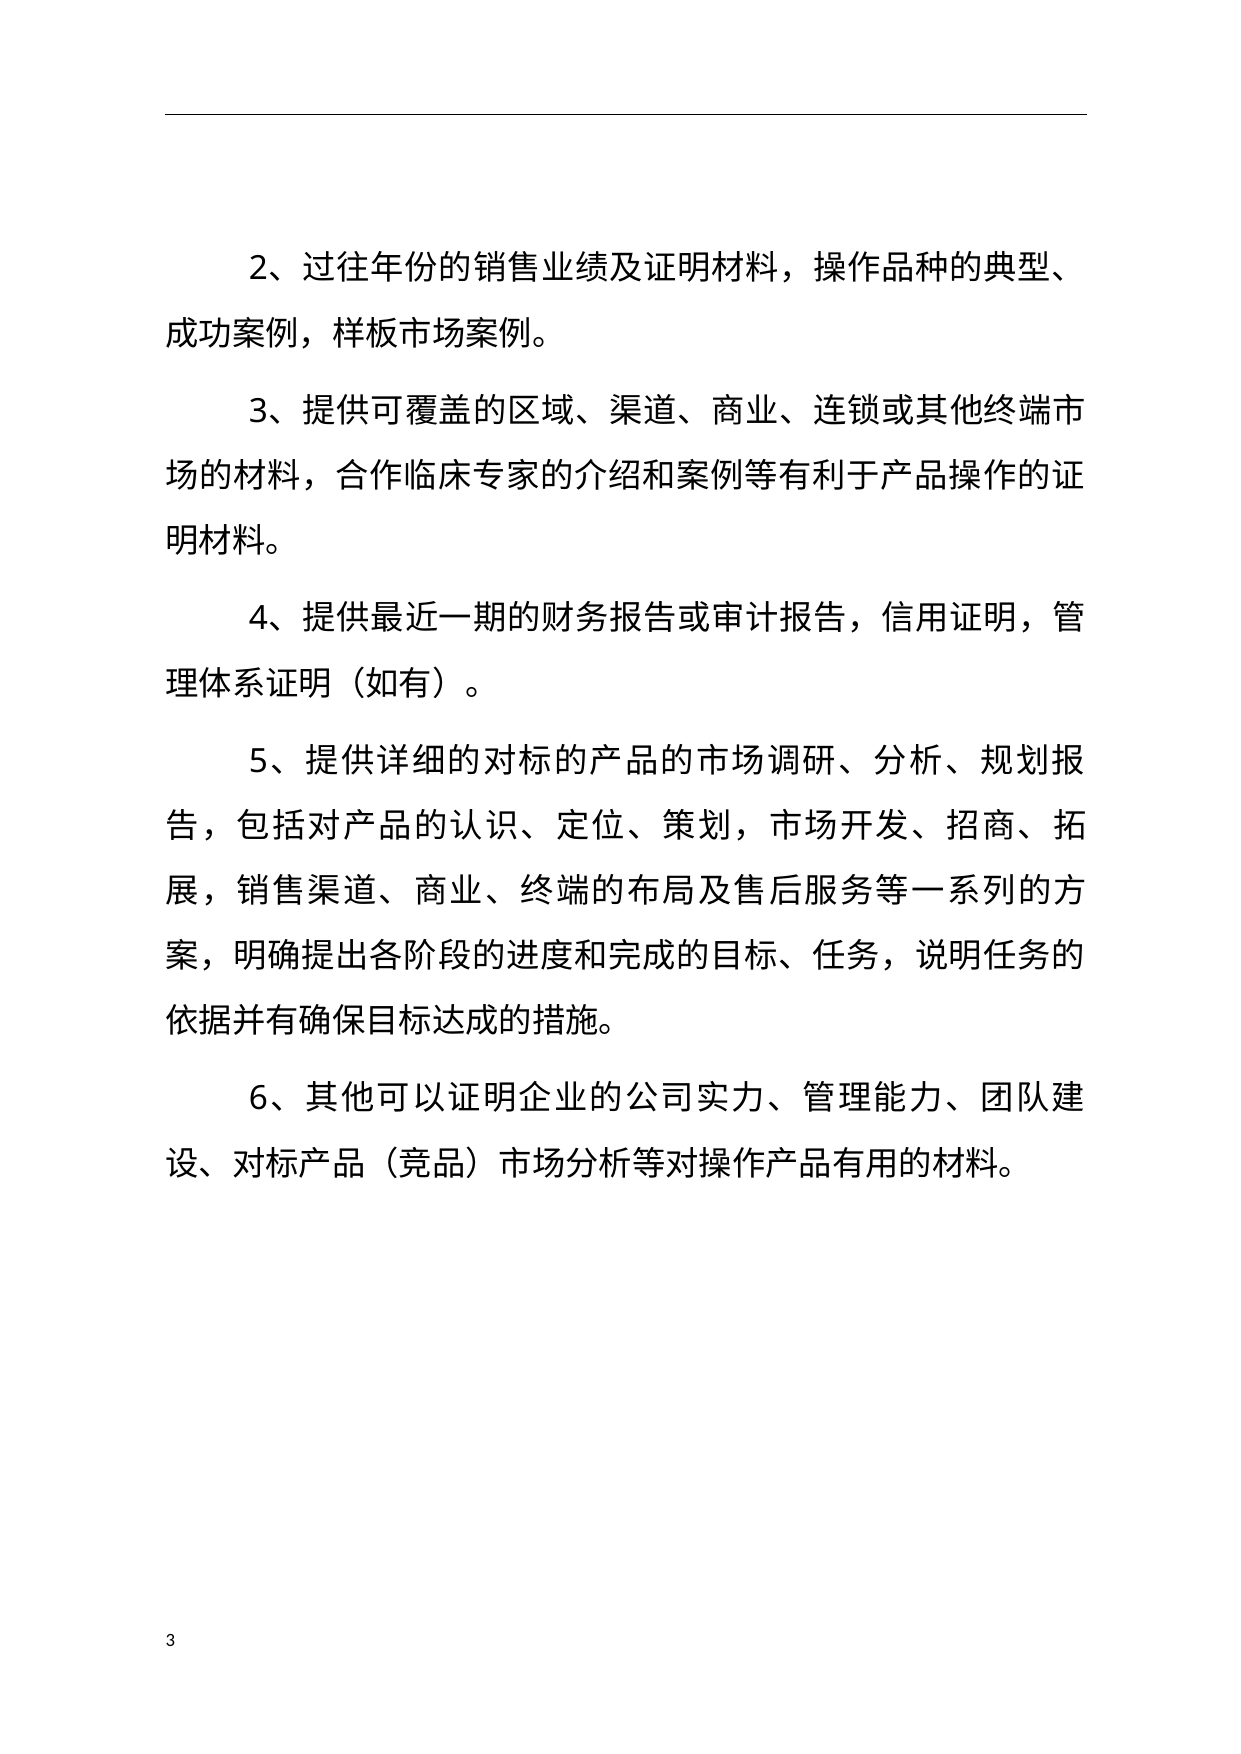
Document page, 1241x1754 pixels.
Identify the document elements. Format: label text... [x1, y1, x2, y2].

text 4、提供最近一期的财务报告或审计报告，信用证明，管理体系证明（如有）。 [165, 583, 1087, 713]
text 6、其他可以证明企业的公司实力、管理能力、团队建设、对标产品（竞品）市场分析等对操作产品有用的材料。 [165, 1063, 1087, 1193]
text 2、过往年份的销售业绩及证明材料，操作品种的典型、成功案例，样板市场案例。 [165, 233, 1087, 363]
text 3、提供可覆盖的区域、渠道、商业、连锁或其他终端市场的材料，合作临床专家的介绍和案例等有利于产品操作的证明材料。 [165, 375, 1087, 570]
text 5、提供详细的对标的产品的市场调研、分析、规划报告，包括对产品的认识、定位、策划，市场开发、招商、拓展，销售渠道、商业、终端的布局及售后服务等一系列的方案，明确提出各阶段的进度和完成的目标、任务，说明任务的依据并有确保目标达成的措施。 [165, 725, 1087, 1050]
